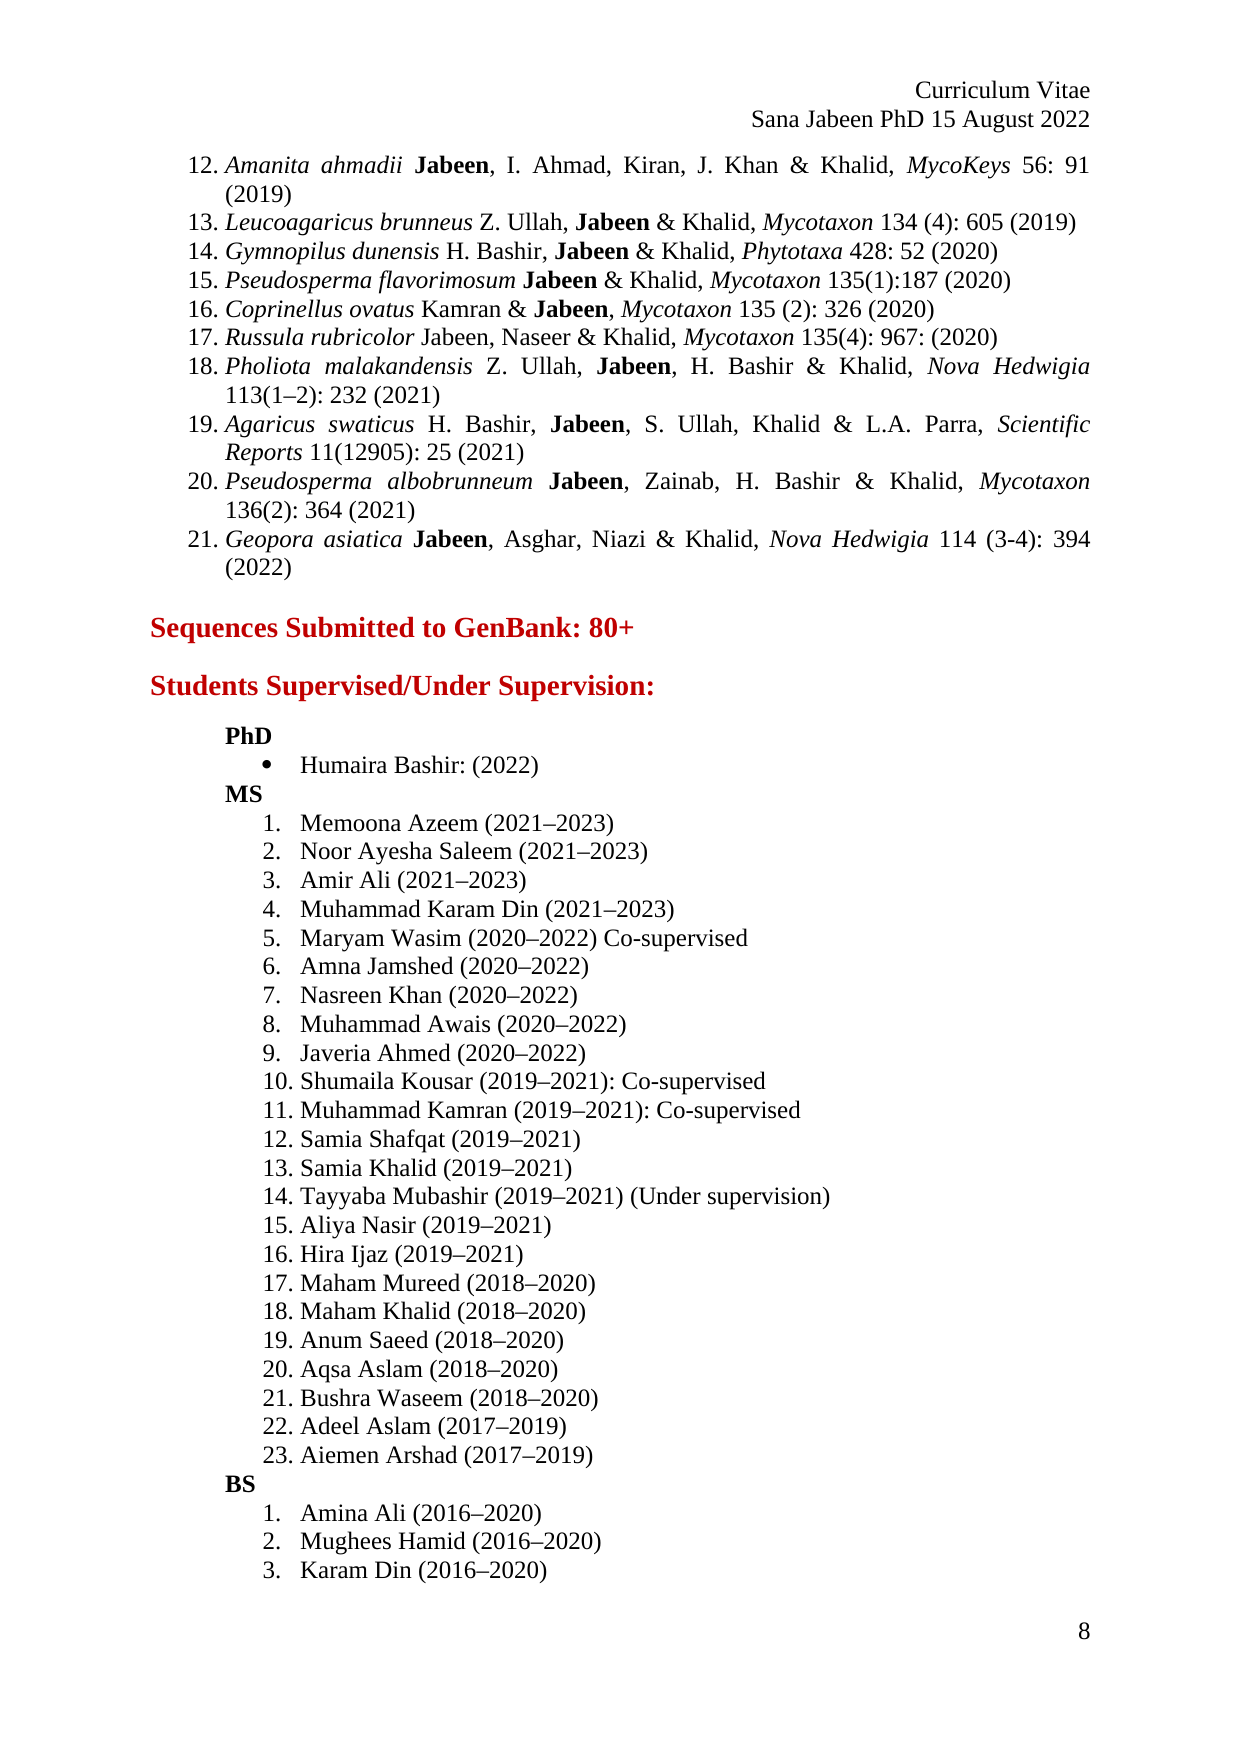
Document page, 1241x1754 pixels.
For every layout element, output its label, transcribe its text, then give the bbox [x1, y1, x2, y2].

list Samia Khalid (2019–2021) [262, 1153, 1090, 1181]
list Noor Ayesha Saleem (2021–2023) [262, 836, 1090, 865]
list Amna Jamshed (2020–2022) [262, 951, 1090, 980]
list MS [225, 779, 1090, 808]
list Humaira Bashir: (2022) [262, 750, 1090, 779]
list Coprinellus ovatus Kamran & Jabeen, Mycotaxon 135 (2): 326 (2020) [187, 294, 1090, 322]
list Adeel Aslam (2017–2019) [262, 1411, 1090, 1440]
list Karam Din (2016–2020) [262, 1555, 1090, 1584]
list Maham Khalid (2018–2020) [262, 1296, 1090, 1325]
list Pholiota malakandensis Z. Ullah, Jabeen, H. Bashir & Khalid, Nova Hedwigia 113(1–2): 232 (2021) [187, 351, 1090, 409]
list Pseudosperma flavorimosum Jabeen & Khalid, Mycotaxon 135(1):187 (2020) [187, 265, 1090, 294]
list Nasreen Khan (2020–2022) [262, 980, 1090, 1009]
text Students Supervised/Under Supervision: [150, 668, 1090, 702]
list Muhammad Awais (2020–2022) [262, 1009, 1090, 1038]
list Agaricus swaticus H. Bashir, Jabeen, S. Ullah, Khalid & L.A. Parra, Scientific Reports 11(12905): 25 (2021) [187, 409, 1090, 466]
list Aliya Nasir (2019–2021) [262, 1210, 1090, 1239]
list Amir Ali (2021–2023) [262, 865, 1090, 894]
list Sequences Submitted to GenBank: 80+ [150, 610, 1090, 643]
list Tayyaba Mubashir (2019–2021) (Under supervision) [262, 1181, 1090, 1210]
list Samia Shafqat (2019–2021) [262, 1124, 1090, 1153]
list Geopora asiatica Jabeen, Asghar, Niazi & Khalid, Nova Hedwigia 114 (3-4): 394 (2022) [187, 524, 1090, 581]
list Maham Mureed (2018–2020) [262, 1268, 1090, 1296]
list Russula rubricolor Jabeen, Naseer & Khalid, Mycotaxon 135(4): 967: (2020) [187, 322, 1090, 351]
list Amanita ahmadii Jabeen, I. Ahmad, Kiran, J. Khan & Khalid, MycoKeys 56: 91 (2019) [187, 150, 1090, 207]
list Muhammad Kamran (2019–2021): Co-supervised [262, 1095, 1090, 1124]
list Shumaila Kousar (2019–2021): Co-supervised [262, 1066, 1090, 1095]
list Gymnopilus dunensis H. Bashir, Jabeen & Khalid, Phytotaxa 428: 52 (2020) [187, 236, 1090, 265]
list Aqsa Aslam (2018–2020) [262, 1354, 1090, 1383]
list Maryam Wasim (2020–2022) Co-supervised [262, 923, 1090, 951]
list Muhammad Karam Din (2021–2023) [262, 894, 1090, 923]
list Anum Saeed (2018–2020) [262, 1325, 1090, 1354]
list Amina Ali (2016–2020) [262, 1498, 1090, 1526]
list Bushra Waseem (2018–2020) [262, 1383, 1090, 1411]
list Hira Ijaz (2019–2021) [262, 1239, 1090, 1268]
list Mughees Hamid (2016–2020) [262, 1526, 1090, 1555]
list PhD [225, 721, 1090, 750]
list Leucoagaricus brunneus Z. Ullah, Jabeen & Khalid, Mycotaxon 134 (4): 605 (2019) [187, 207, 1090, 236]
list Memoona Azeem (2021–2023) [262, 808, 1090, 836]
list Aiemen Arshad (2017–2019) [262, 1440, 1090, 1469]
list Pseudosperma albobrunneum Jabeen, Zainab, H. Bashir & Khalid, Mycotaxon 136(2): 364 (2021) [187, 466, 1090, 524]
list Javeria Ahmed (2020–2022) [262, 1038, 1090, 1066]
list BS [225, 1469, 1090, 1498]
